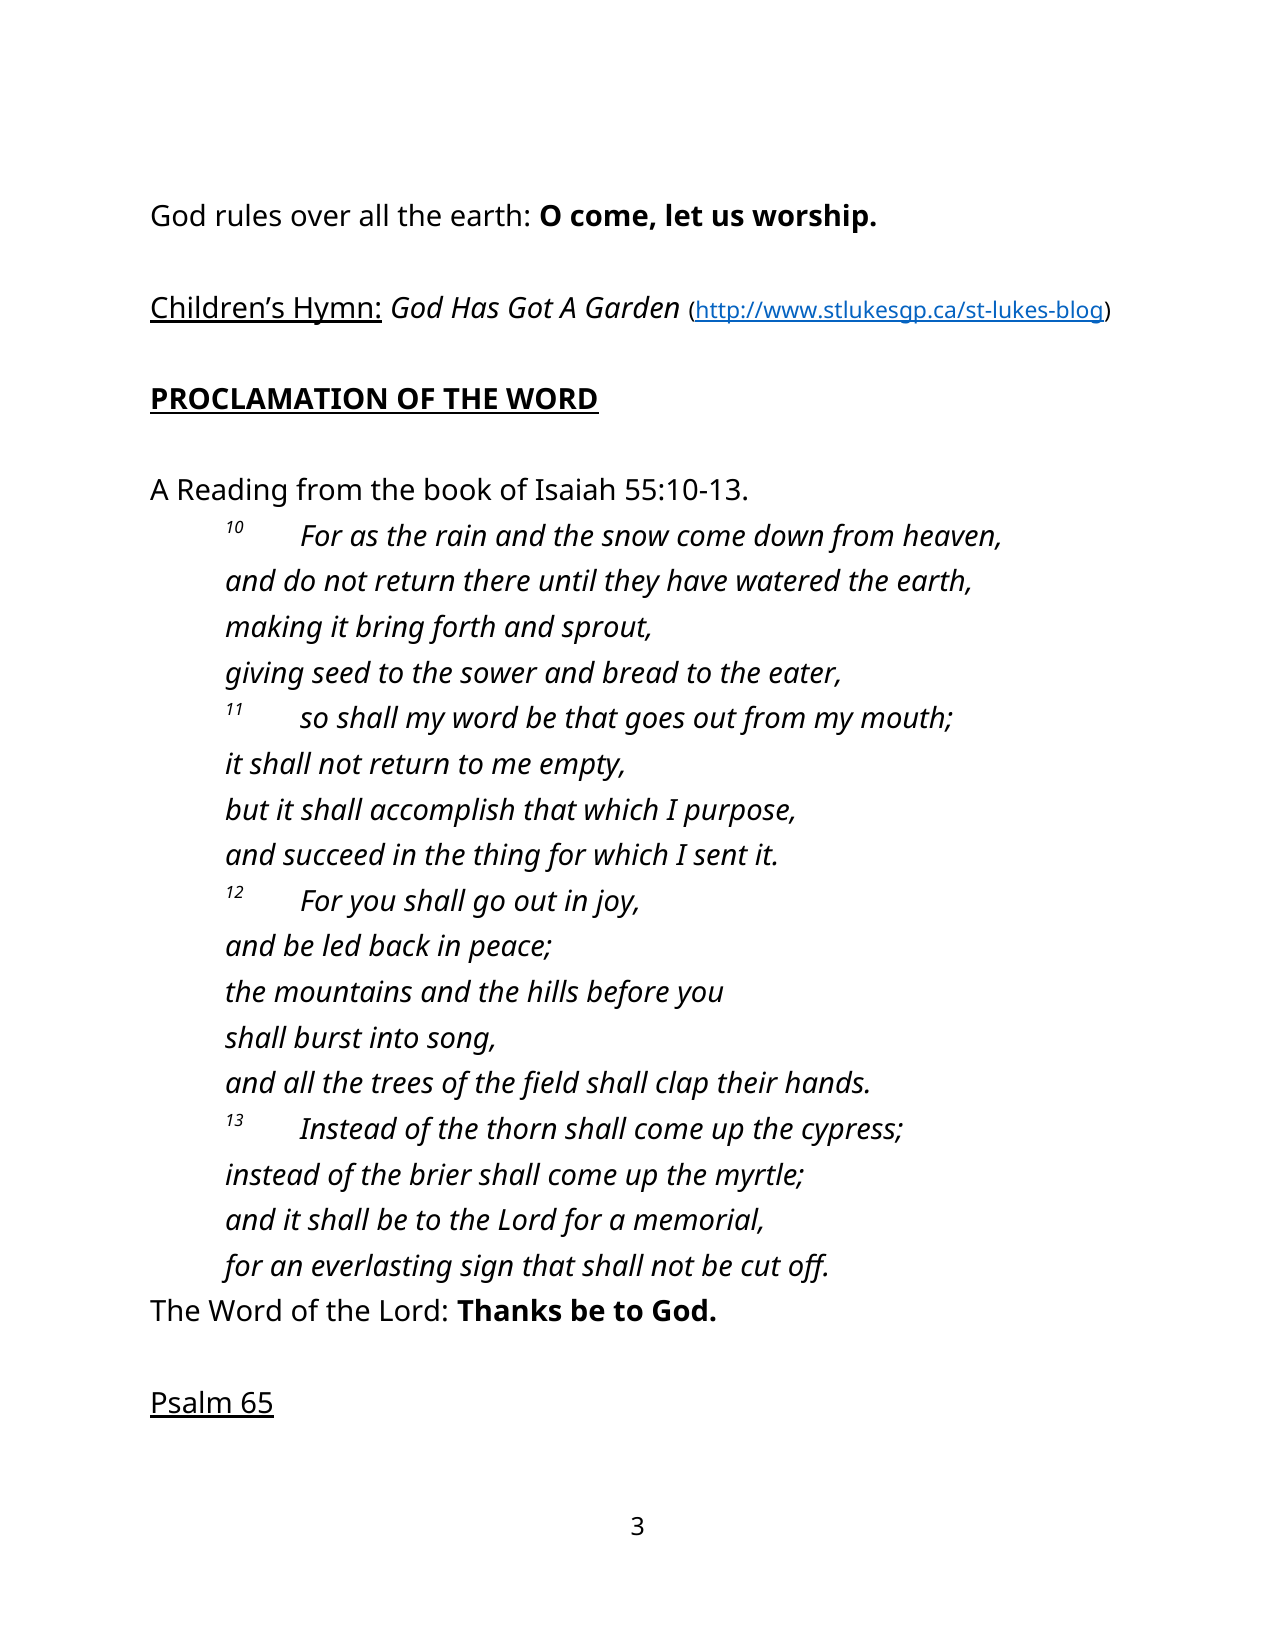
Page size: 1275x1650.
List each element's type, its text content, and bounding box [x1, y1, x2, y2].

text and do not return there until they have watered the earth, [225, 561, 1125, 600]
text and it shall be to the Lord for a memorial, [225, 1199, 1125, 1239]
text it shall not return to me empty, [225, 743, 1125, 783]
text for an everlasting sign that shall not be cut off. [225, 1245, 1125, 1285]
text Psalm 65 [150, 1382, 1125, 1422]
text 10 For as the rain and the snow come down from heaven, [225, 515, 1125, 555]
text instead of the brier shall come up the myrtle; [225, 1154, 1125, 1193]
text 11 so shall my word be that goes out from my mouth; [225, 697, 1125, 737]
text A Reading from the book of Isaiah 55:10-13. [150, 469, 1125, 509]
text God rules over all the earth: O come, let us worship. [150, 196, 1125, 235]
text the mountains and the hills before you [225, 971, 1125, 1011]
text and succeed in the thing for which I sent it. [225, 834, 1125, 874]
text 12 For you shall go out in joy, [225, 880, 1125, 920]
text shall burst into song, [225, 1017, 1125, 1057]
text Children’s Hymn: God Has Got A Garden (http://www.stlukesgp.ca/st-lukes-blog) [150, 287, 1125, 327]
text and be led back in peace; [225, 926, 1125, 965]
text PROCLAMATION OF THE WORD [150, 378, 1125, 418]
text 13 Instead of the thorn shall come up the cypress; [225, 1108, 1125, 1148]
text and all the trees of the field shall clap their hands. [225, 1062, 1125, 1102]
text but it shall accomplish that which I purpose, [225, 789, 1125, 828]
text making it bring forth and sprout, [225, 606, 1125, 646]
text giving seed to the sower and bread to the eater, [225, 652, 1125, 692]
text The Word of the Lord: Thanks be to God. [150, 1291, 1125, 1330]
